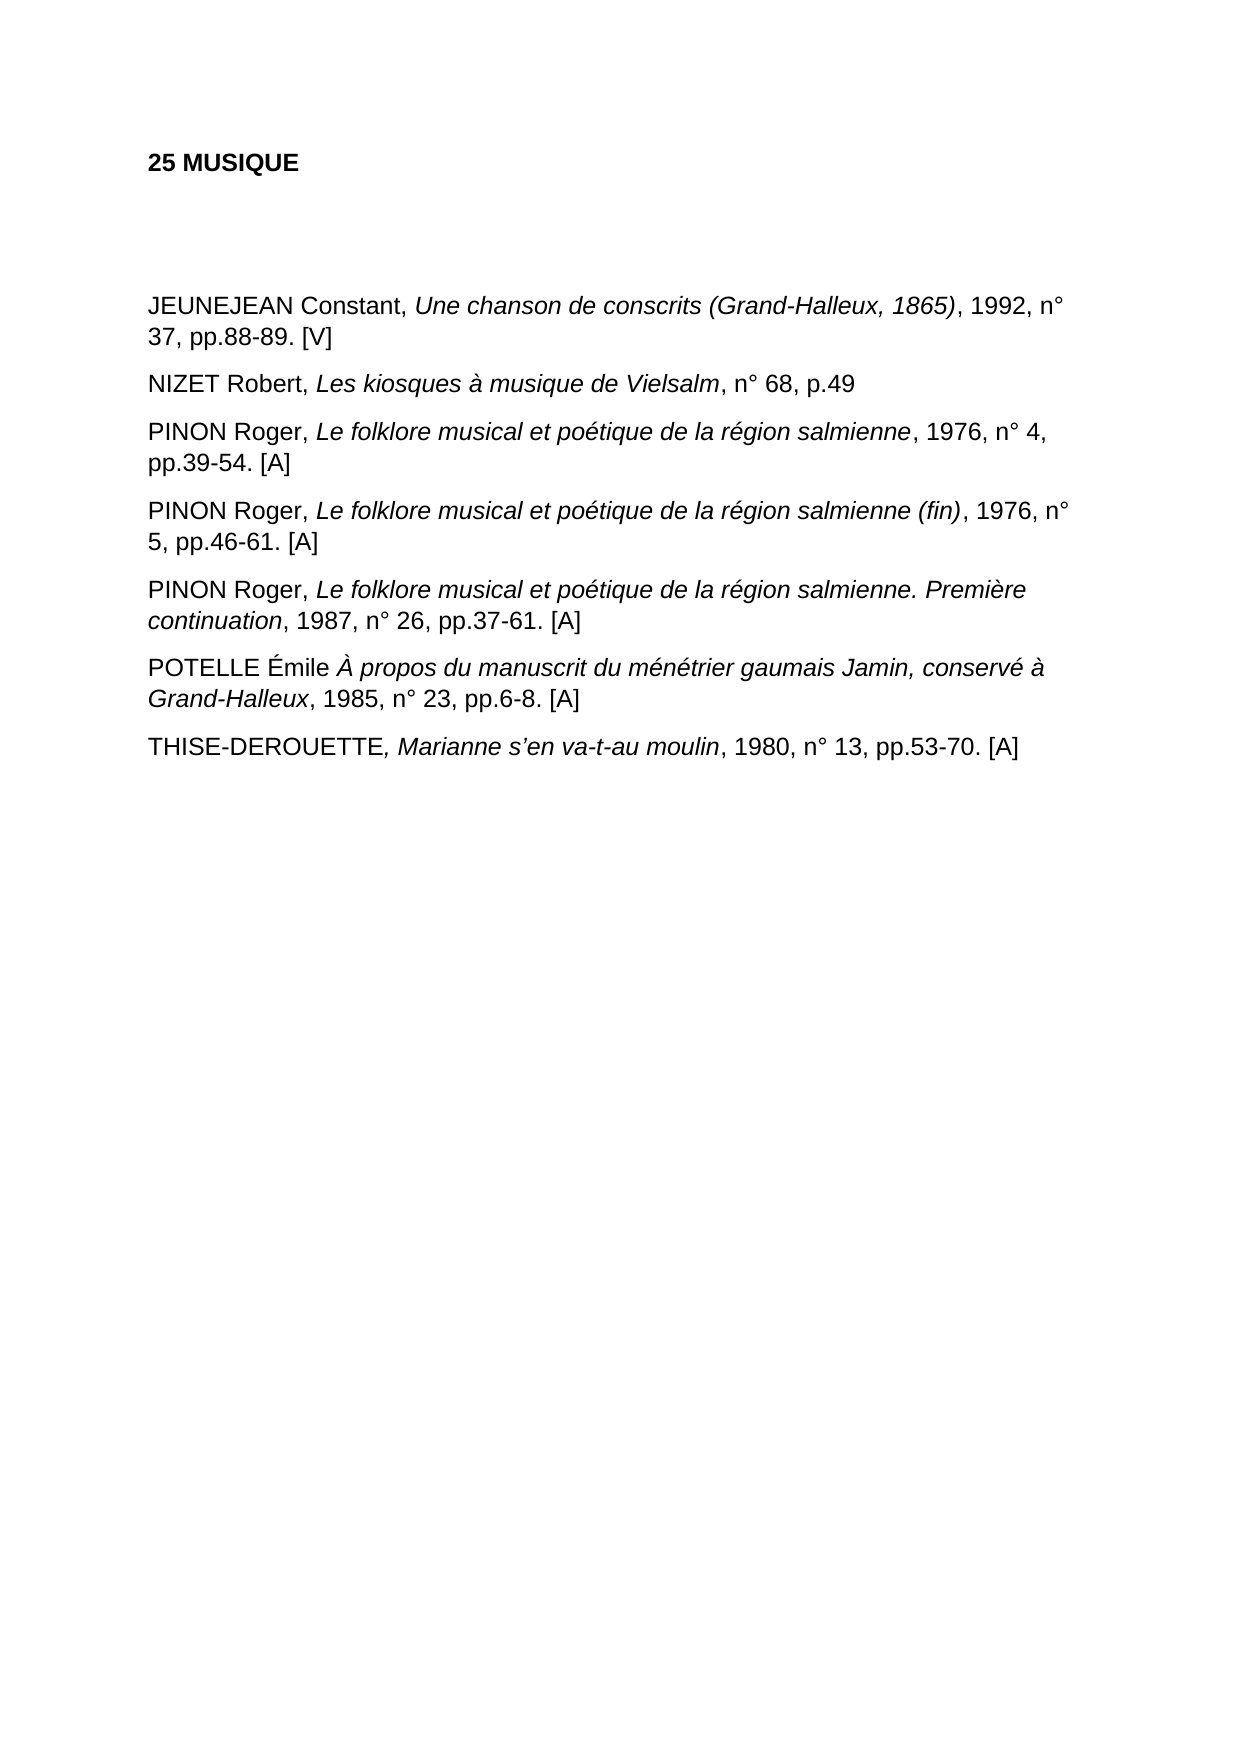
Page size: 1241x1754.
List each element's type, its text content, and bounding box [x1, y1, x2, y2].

text POTELLE émile À propos du manuscrit du ménétrier gaumais Jamin, conservé à Grand-Halleux, 1985, n° 23, pp.6-8. [A] [148, 653, 1093, 713]
text 25 MUSIQUE [148, 148, 1093, 176]
text THISE-DEROUETTE, Marianne s’en va-t-au moulin, 1980, n° 13, pp.53-70. [A] [148, 732, 1093, 761]
text PINON Roger, Le folklore musical et poétique de la région salmienne (fin), 1976, n° 5, pp.46-61. [A] [148, 496, 1093, 556]
text PINON Roger, Le folklore musical et poétique de la région salmienne, 1976, n° 4, pp.39-54. [A] [148, 417, 1093, 477]
text PINON Roger, Le folklore musical et poétique de la région salmienne. Première continuation, 1987, n° 26, pp.37-61. [A] [148, 575, 1093, 634]
text JEUNEJEAN Constant, Une chanson de conscrits (Grand-Halleux, 1865), 1992, n° 37, pp.88-89. [V] [148, 291, 1093, 351]
text NIZET Robert, Les kiosques à musique de Vielsalm, n° 68, p.49 [148, 369, 1093, 398]
